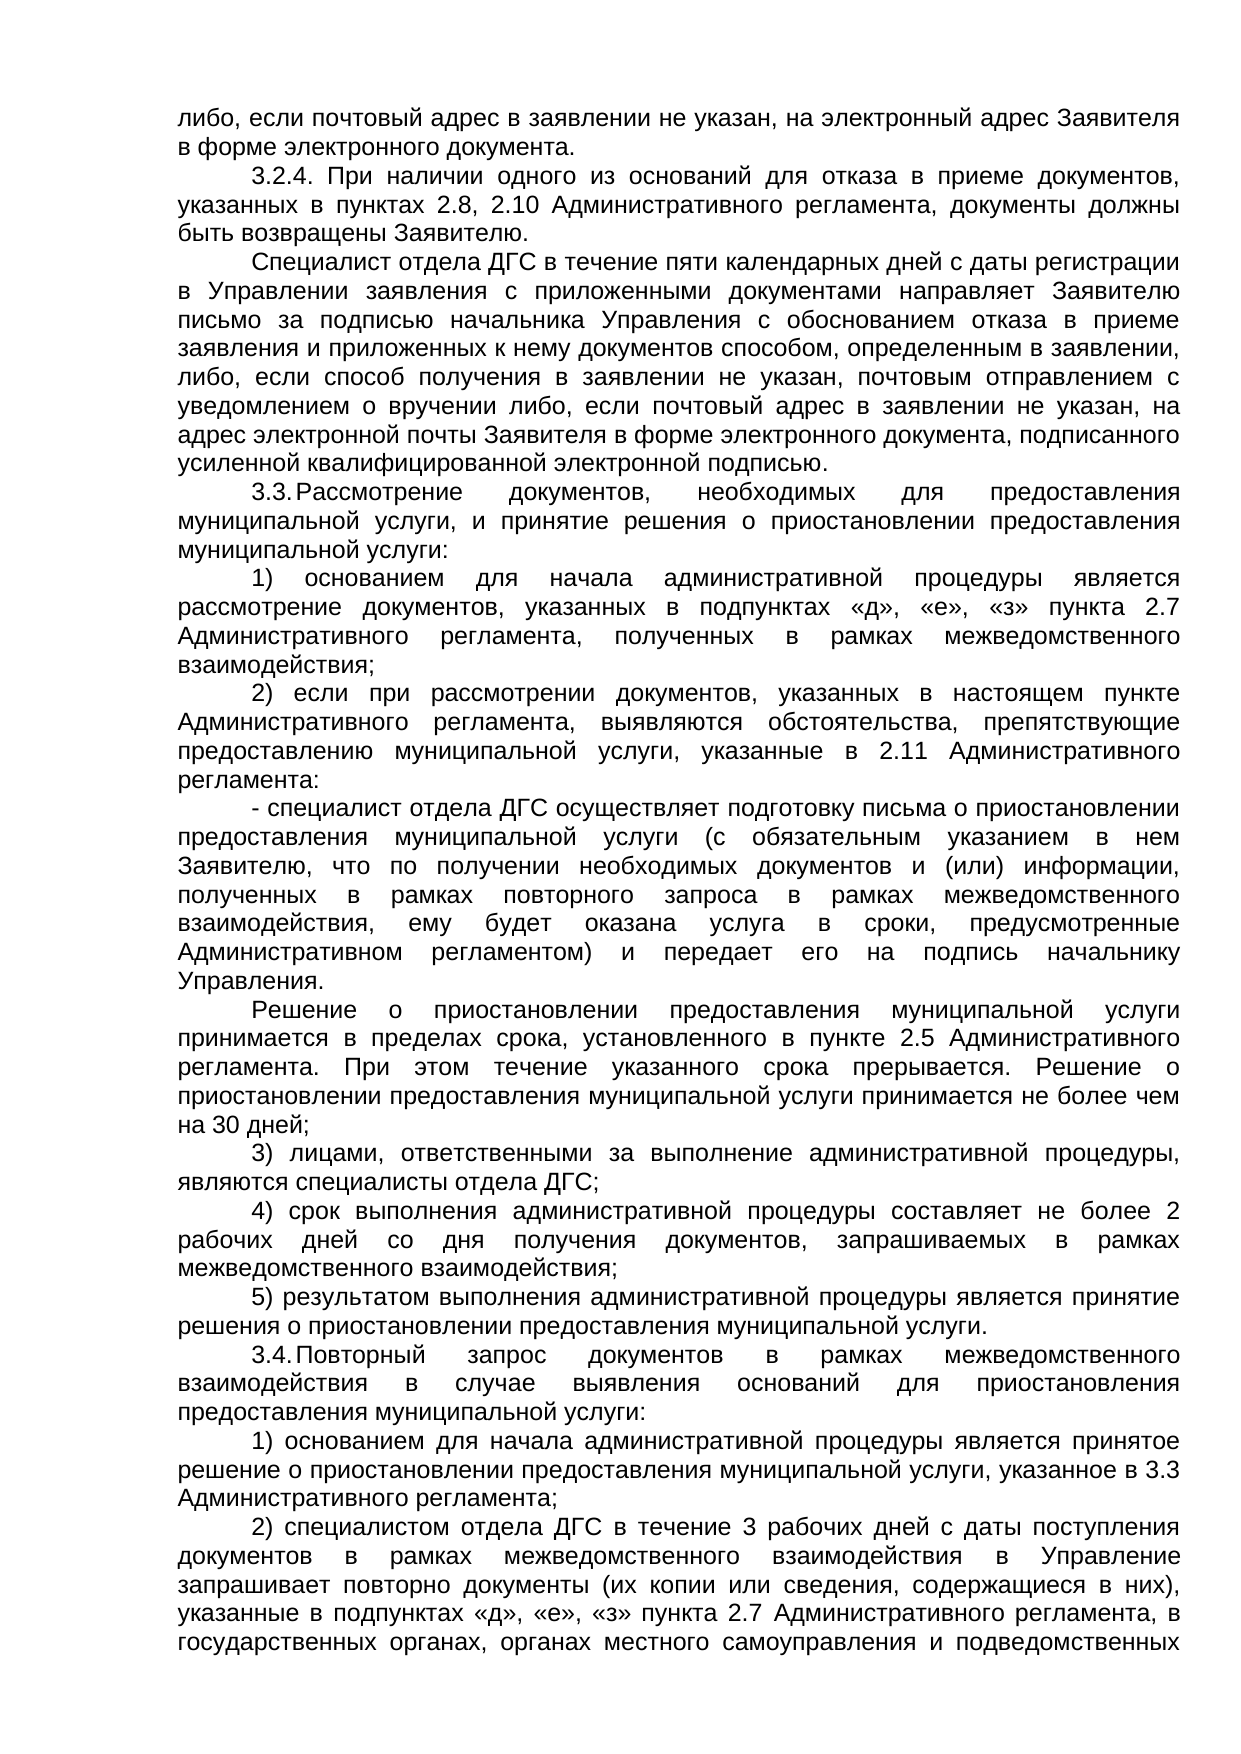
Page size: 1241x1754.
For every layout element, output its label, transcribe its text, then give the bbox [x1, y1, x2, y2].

text - специалист отдела ДГС осуществляет подготовку письма о приостановлении предоставления муниципальной услуги (с обязательным указанием в нем Заявителю, что по получении необходимых документов и (или) информации, полученных в рамках повторного запроса в рамках межведомственного взаимодействия, ему будет оказана услуга в сроки, предусмотренные Административном регламентом) и передает его на подпись начальнику Управления. [177, 793, 1181, 995]
text 1) основанием для начала административной процедуры является принятое решение о приостановлении предоставления муниципальной услуги, указанное в 3.3 Административного регламента; [177, 1426, 1181, 1512]
text 3.2.4. При наличии одного из оснований для отказа в приеме документов, указанных в пунктах 2.8, 2.10 Административного регламента, документы должны быть возвращены Заявителю. [177, 161, 1181, 247]
text 1) основанием для начала административной процедуры является рассмотрение документов, указанных в подпунктах «д», «е», «з» пункта 2.7 Административного регламента, полученных в рамках межведомственного взаимодействия; [177, 563, 1181, 678]
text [177, 103, 1181, 161]
text 3.3. Рассмотрение документов, необходимых для предоставления муниципальной услуги, и принятие решения о приостановлении предоставления муниципальной услуги: [177, 477, 1181, 563]
text 3) лицами, ответственными за выполнение административной процедуры, являются специалисты отдела ДГС; [177, 1138, 1181, 1196]
text Решение о приостановлении предоставления муниципальной услуги принимается в пределах срока, установленного в пункте 2.5 Административного регламента. При этом течение указанного срока прерывается. Решение о приостановлении предоставления муниципальной услуги принимается не более чем на 30 дней; [177, 995, 1181, 1138]
text 2) если при рассмотрении документов, указанных в настоящем пункте Административного регламента, выявляются обстоятельства, препятствующие предоставлению муниципальной услуги, указанные в 2.11 Административного регламента: [177, 678, 1181, 793]
text Специалист отдела ДГС в течение пяти календарных дней с даты регистрации в Управлении заявления с приложенными документами направляет Заявителю письмо за подписью начальника Управления с обоснованием отказа в приеме заявления и приложенных к нему документов способом, определенным в заявлении, либо, если способ получения в заявлении не указан, почтовым отправлением с уведомлением о вручении либо, если почтовый адрес в заявлении не указан, на адрес электронной почты Заявителя в форме электронного документа, подписанного усиленной квалифицированной электронной подписью. [177, 247, 1181, 477]
text 5) результатом выполнения административной процедуры является принятие решения о приостановлении предоставления муниципальной услуги. [177, 1282, 1181, 1340]
text 4) срок выполнения административной процедуры составляет не более 2 рабочих дней со дня получения документов, запрашиваемых в рамках межведомственного взаимодействия; [177, 1196, 1181, 1282]
text 3.4. Повторный запрос документов в рамках межведомственного взаимодействия в случае выявления оснований для приостановления предоставления муниципальной услуги: [177, 1340, 1181, 1426]
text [177, 1512, 1181, 1656]
